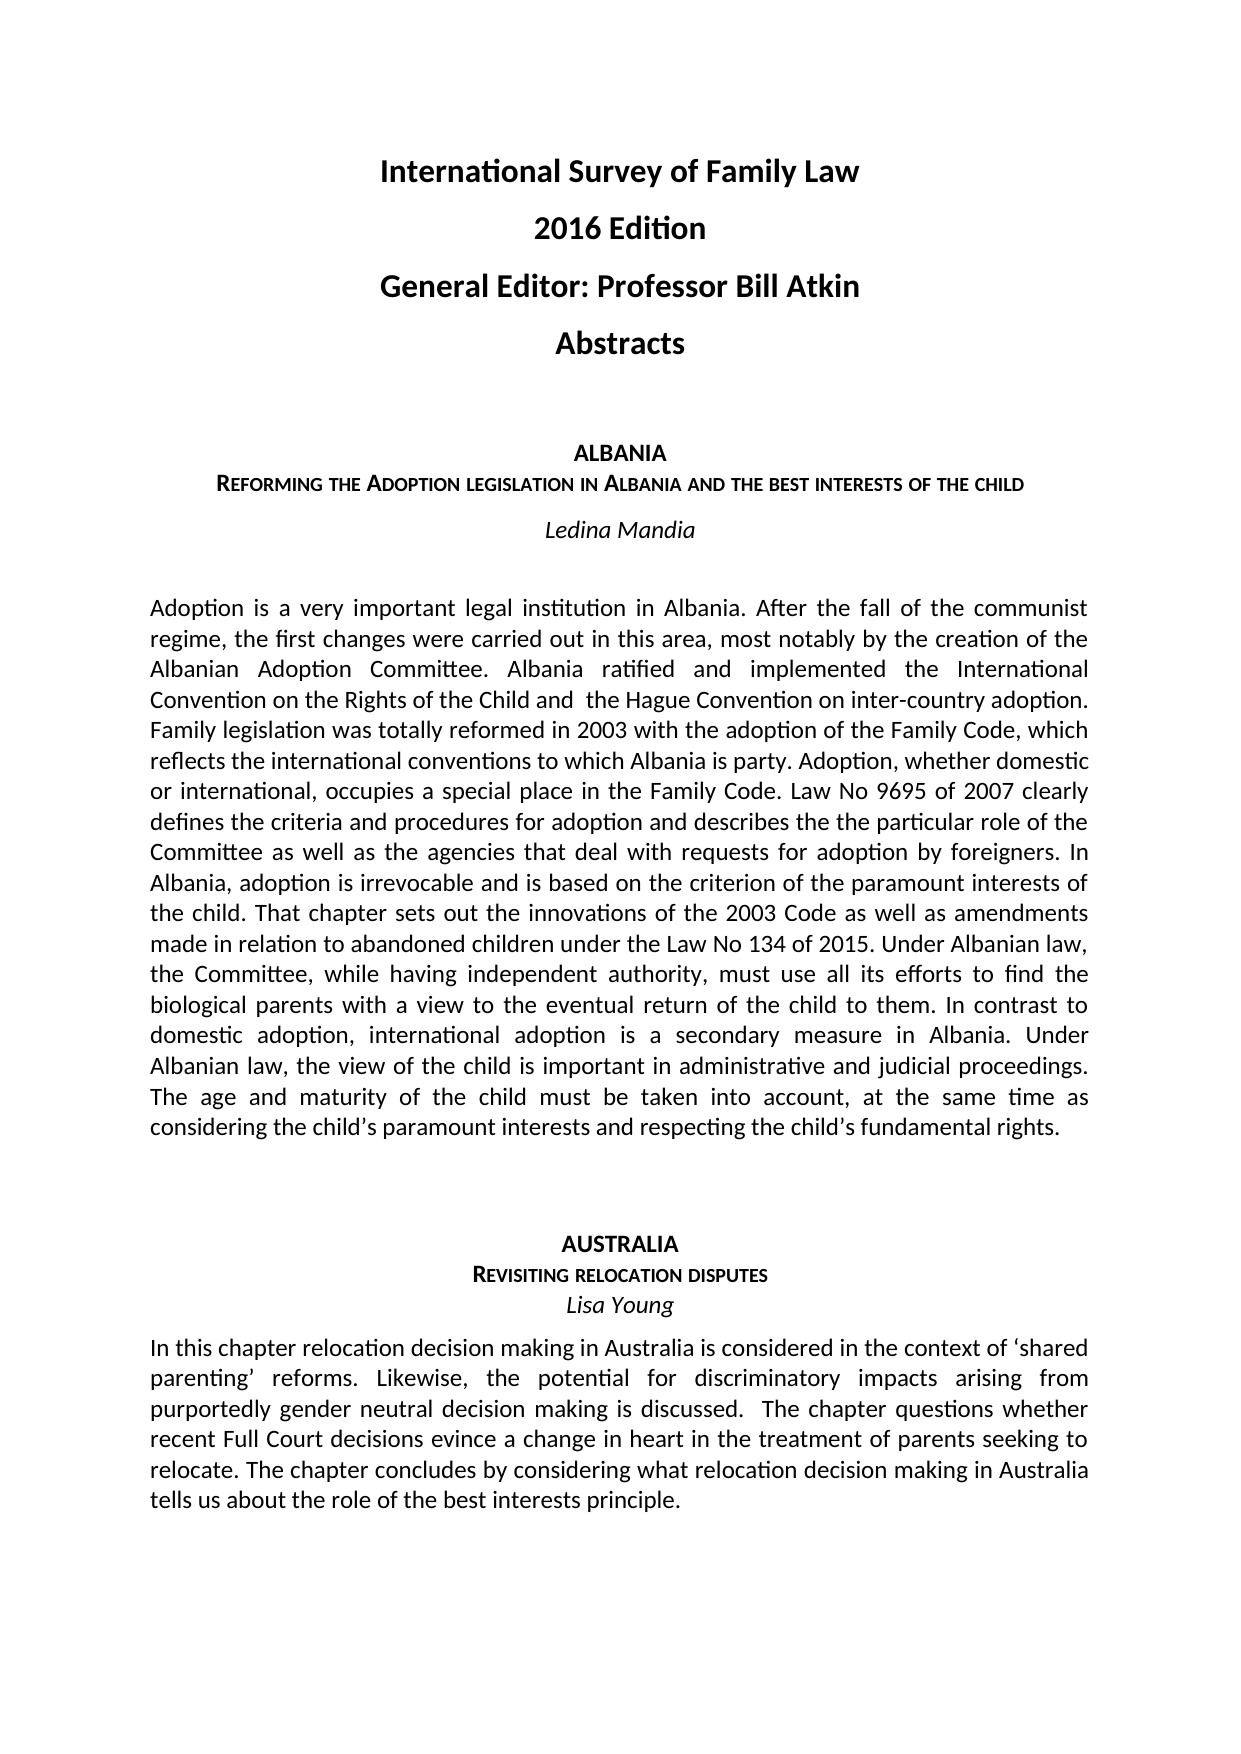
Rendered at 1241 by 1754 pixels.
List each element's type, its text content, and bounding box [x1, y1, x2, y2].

text 2016 Edition [150, 207, 1090, 248]
text Lisa Young [150, 1289, 1090, 1319]
text ALBANIA [150, 437, 1090, 467]
text Adoption is a very important legal institution in Albania. After the fall of the communist regime, the first changes were carried out in this area, most notably by the creation of the Albanian Adoption Committee. Albania ratified and implemented the International Convention on the Rights of the Child and the Hague Convention on inter-country adoption. Family legislation was totally reformed in 2003 with the adoption of the Family Code, which reflects the international conventions to which Albania is party. Adoption, whether domestic or international, occupies a special place in the Family Code. Law No 9695 of 2007 clearly defines the criteria and procedures for adoption and describes the the particular role of the Committee as well as the agencies that deal with requests for adoption by foreigners. In Albania, adoption is irrevocable and is based on the criterion of the paramount interests of the child. That chapter sets out the innovations of the 2003 Code as well as amendments made in relation to abandoned children under the Law No 134 of 2015. Under Albanian law, the Committee, while having independent authority, must use all its efforts to find the biological parents with a view to the eventual return of the child to them. In contrast to domestic adoption, international adoption is a secondary measure in Albania. Under Albanian law, the view of the child is important in administrative and judicial proceedings. The age and maturity of the child must be taken into account, at the same time as considering the child’s paramount interests and respecting the child’s fundamental rights. [150, 592, 1090, 1142]
text Revisiting relocation disputes [150, 1258, 1090, 1289]
text General Editor: Professor Bill Atkin [150, 265, 1090, 306]
text Reforming the Adoption legislation in Albania and the best interests of the child [150, 467, 1090, 498]
text In this chapter relocation decision making in Australia is considered in the context of ‘shared parenting’ reforms. Likewise, the potential for discriminatory impacts arising from purportedly gender neutral decision making is discussed. The chapter questions whether recent Full Court decisions evince a change in heart in the treatment of parents seeking to relocate. The chapter concludes by considering what relocation decision making in Australia tells us about the role of the best interests principle. [150, 1332, 1090, 1515]
text Abstracts [150, 322, 1090, 363]
text International Survey of Family Law [150, 150, 1090, 191]
text AUSTRALIA [150, 1228, 1090, 1258]
text Ledina Mandia [150, 515, 1090, 545]
